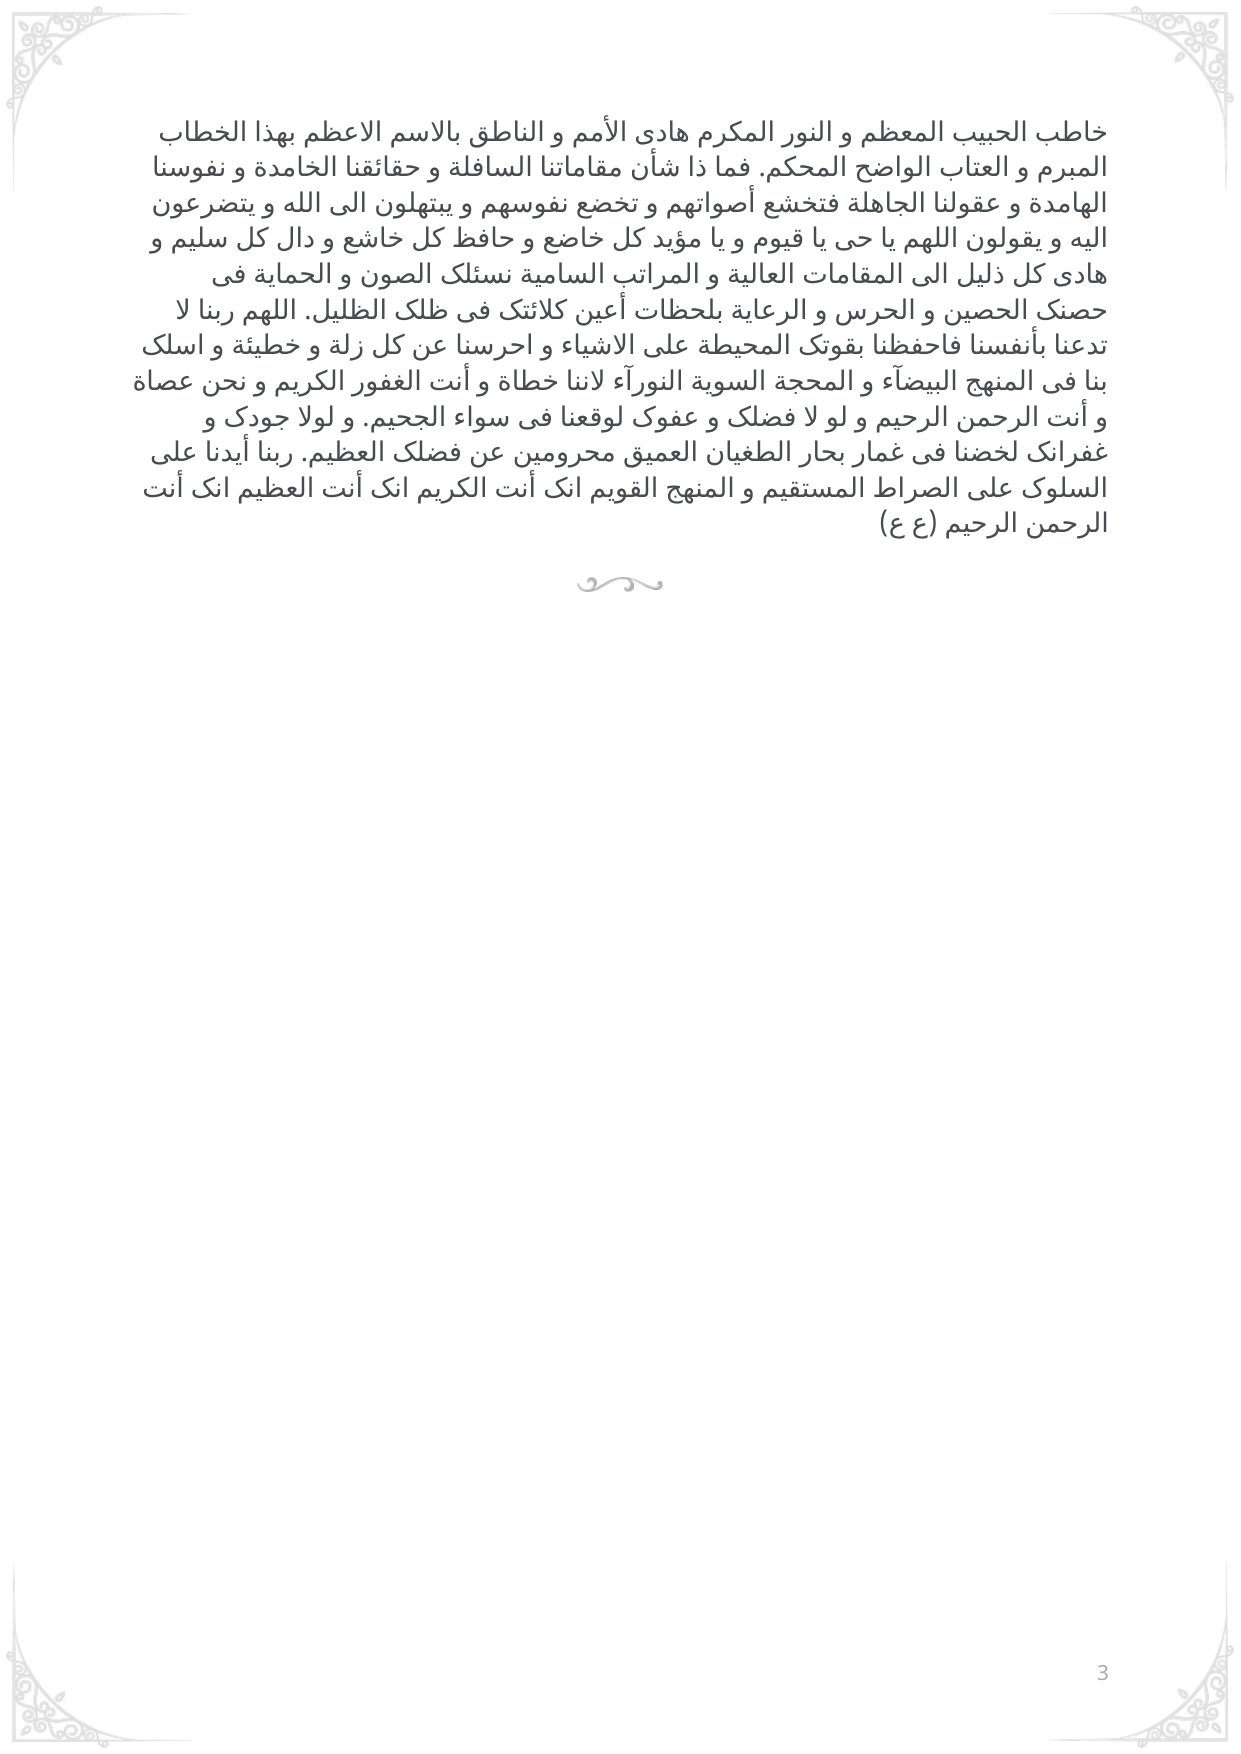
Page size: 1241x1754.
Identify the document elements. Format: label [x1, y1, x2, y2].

picture [1046, 6, 1234, 194]
picture [6, 1560, 194, 1748]
text [131, 117, 1109, 544]
picture [6, 6, 194, 194]
picture [577, 577, 663, 592]
picture [1046, 1560, 1234, 1748]
